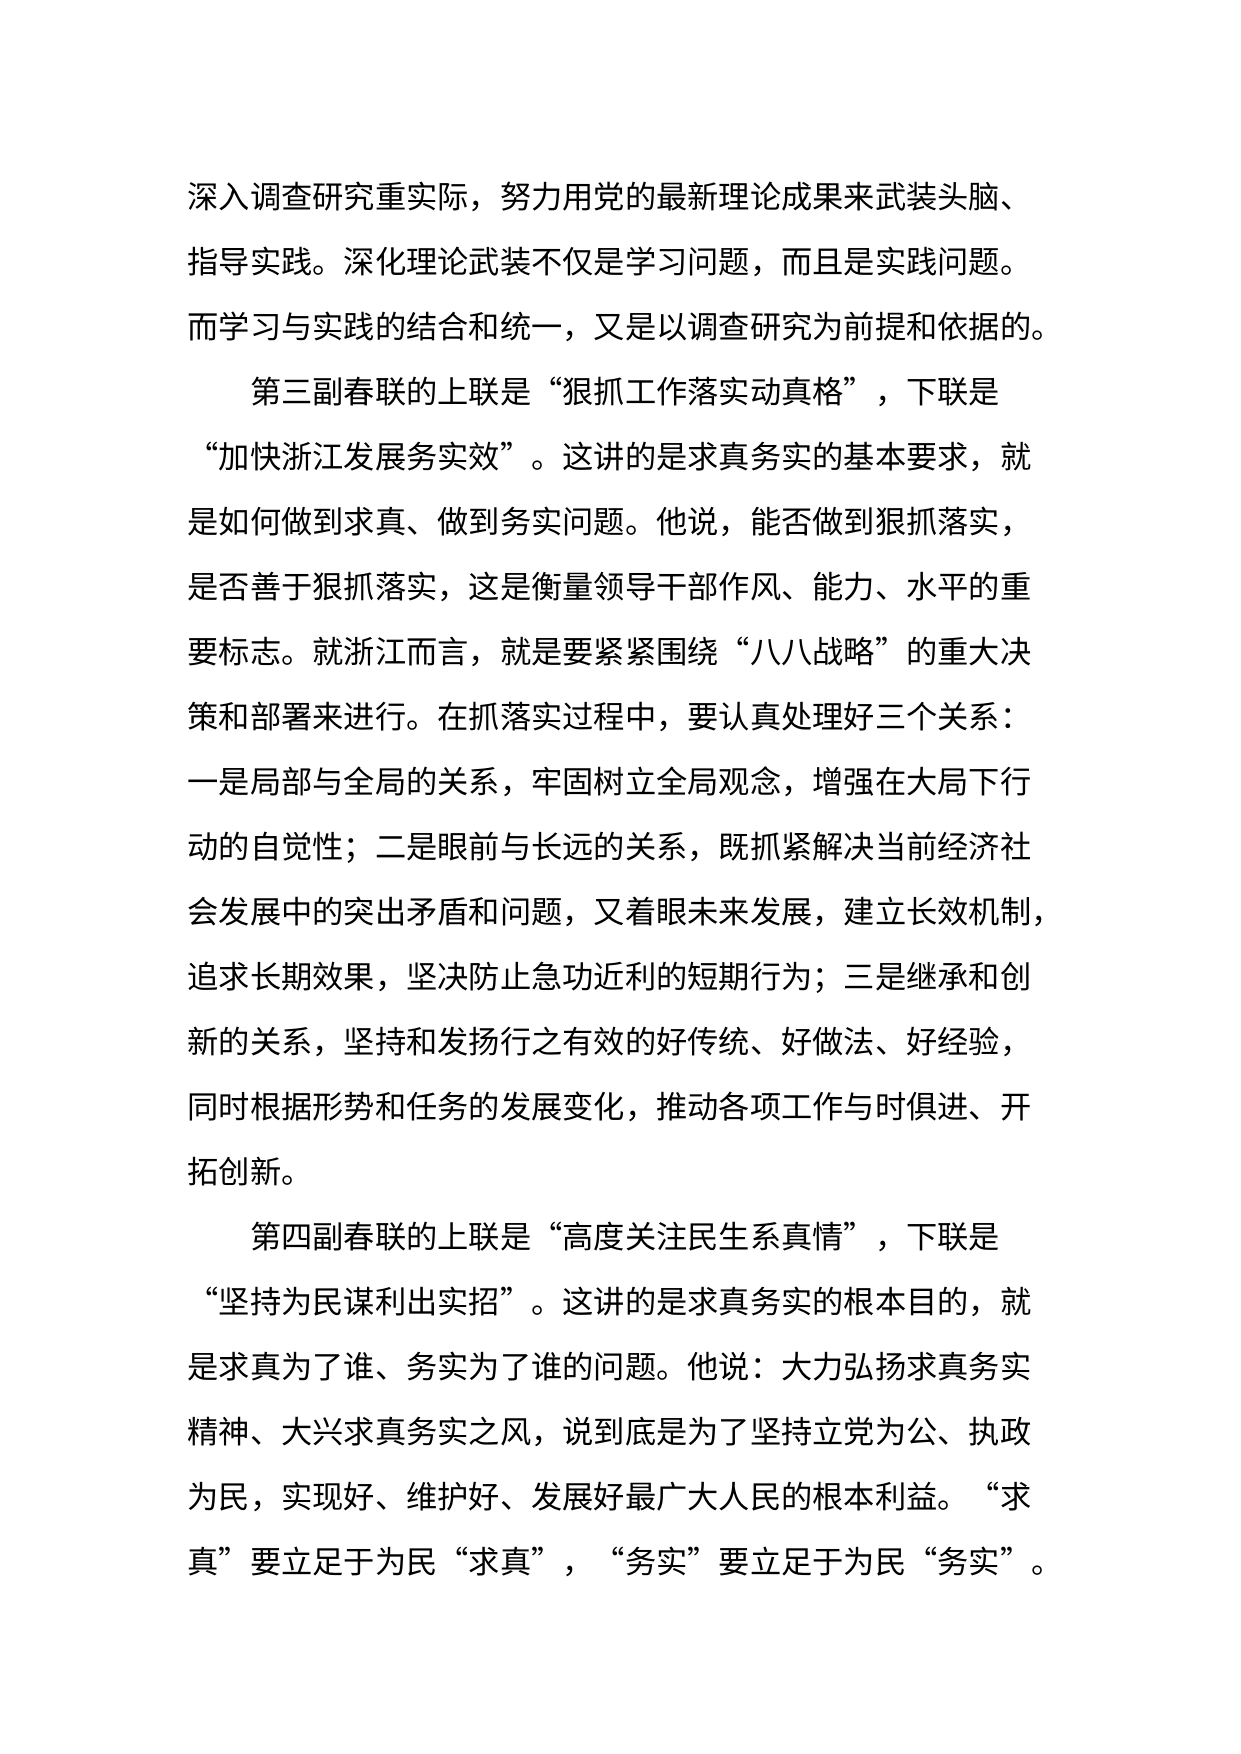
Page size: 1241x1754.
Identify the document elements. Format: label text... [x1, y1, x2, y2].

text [187, 1202, 1053, 1592]
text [187, 162, 1053, 357]
text 第三副春联的上联是“狠抓工作落实动真格”，下联是“加快浙江发展务实效”。这讲的是求真务实的基本要求，就是如何做到求真、做到务实问题。他说，能否做到狠抓落实，是否善于狠抓落实，这是衡量领导干部作风、能力、水平的重要标志。就浙江而言，就是要紧紧围绕“八八战略”的重大决策和部署来进行。在抓落实过程中，要认真处理好三个关系：一是局部与全局的关系，牢固树立全局观念，增强在大局下行动的自觉性；二是眼前与长远的关系，既抓紧解决当前经济社会发展中的突出矛盾和问题，又着眼未来发展，建立长效机制，追求长期效果，坚决防止急功近利的短期行为；三是继承和创新的关系，坚持和发扬行之有效的好传统、好做法、好经验，同时根据形势和任务的发展变化，推动各项工作与时俱进、开拓创新。 [187, 357, 1053, 1202]
